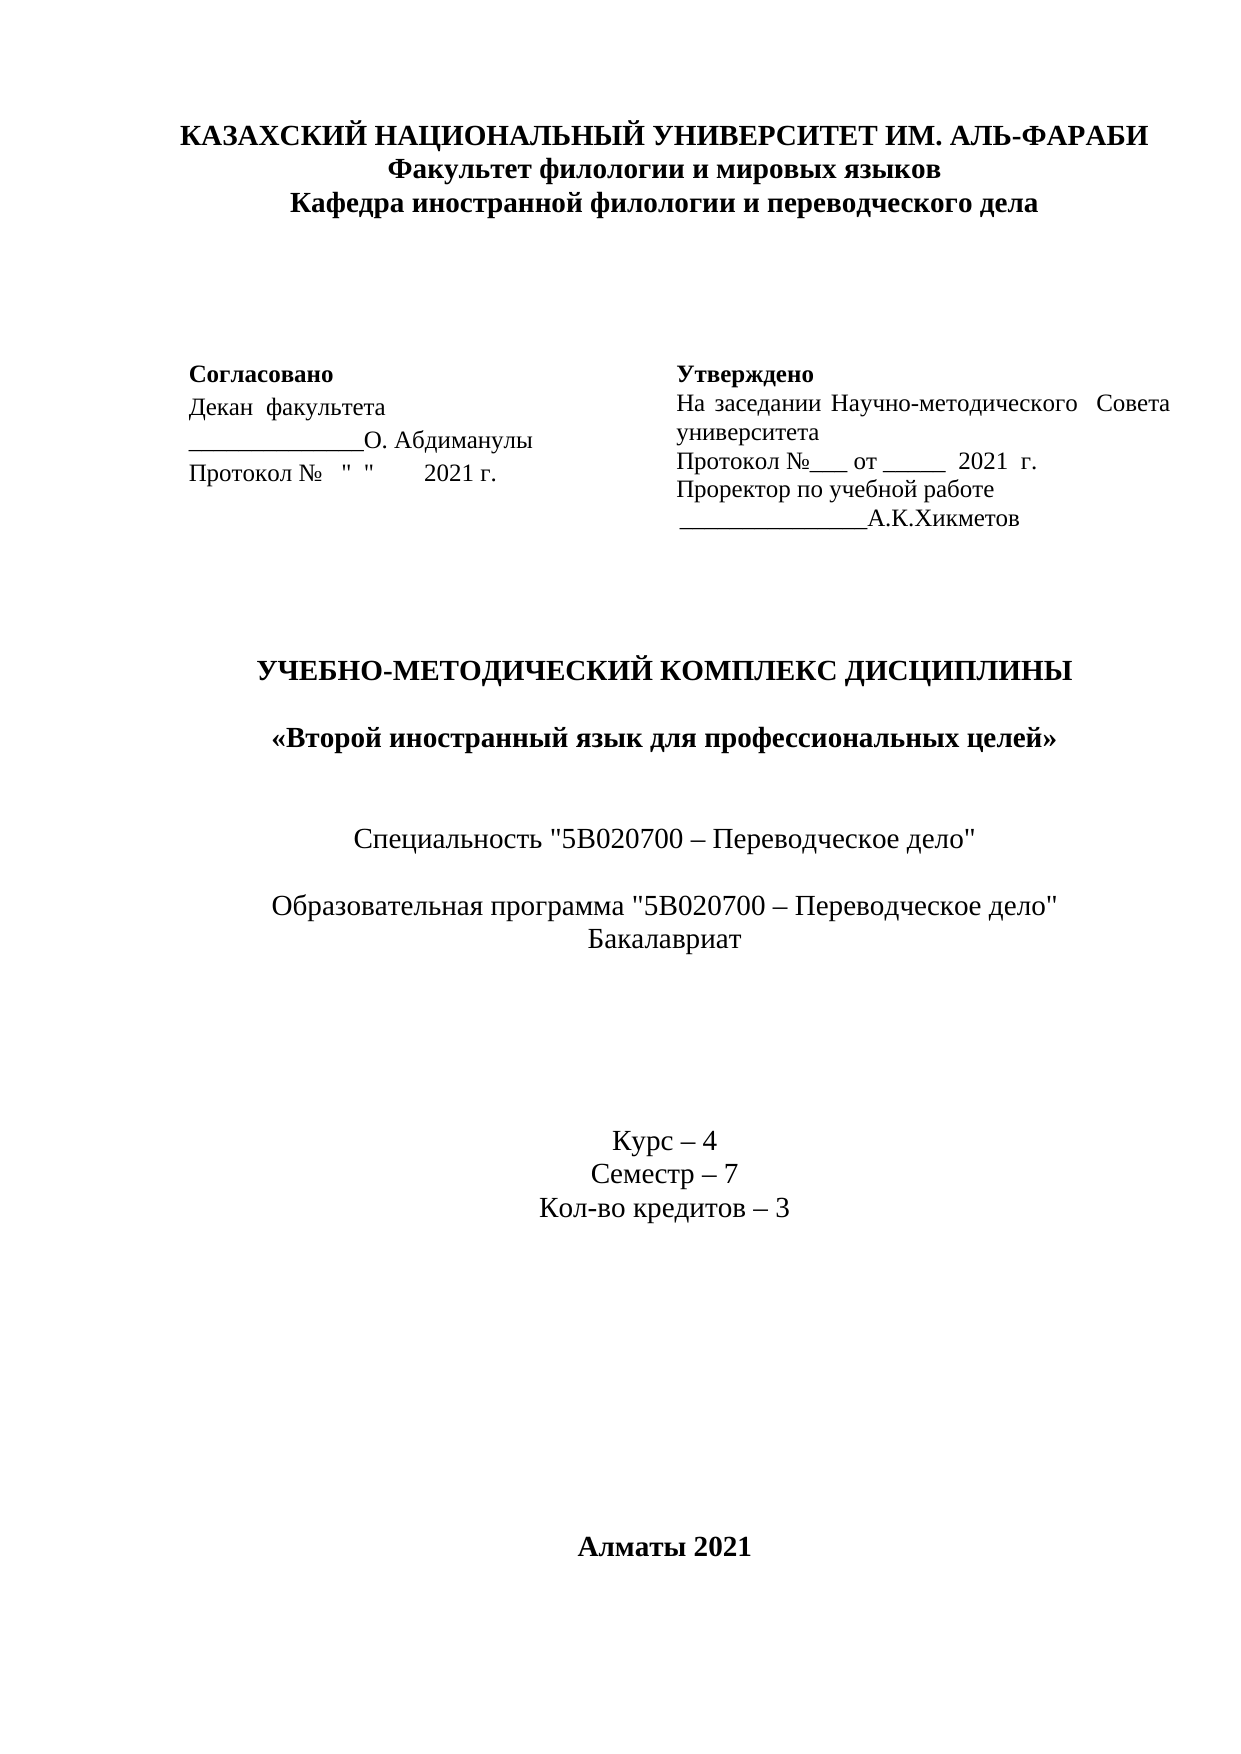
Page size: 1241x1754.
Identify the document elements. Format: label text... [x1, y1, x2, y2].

text Факультет филологии и мировых языков [177, 152, 1152, 185]
text Кафедра иностранной филологии и переводческого дела [177, 185, 1152, 219]
text Алматы 2021 [177, 1529, 1152, 1563]
text КАЗАХСКИЙ НАЦИОНАЛЬНЫЙ УНИВЕРСИТЕТ ИМ. АЛЬ-ФАРАБИ [177, 118, 1152, 152]
text Бакалавриат [177, 921, 1152, 955]
text Курс – 4 [177, 1123, 1152, 1156]
text УЧЕБНО-МЕТОДИЧЕСКИЙ КОМПЛЕКС ДИСЦИПЛИНЫ [177, 653, 1152, 687]
text «Второй иностранный язык для профессиональных целей» [177, 720, 1152, 754]
text Специальность "5B020700 – Переводческое дело" [177, 821, 1152, 854]
text Образовательная программа "5B020700 – Переводческое дело" [177, 888, 1152, 921]
table_header Утверждено На заседании Научно-методического Совета университета Протокол №___ от _____ 2021 г. Проректор по учебной работе _______________А.К.Хикметов [665, 360, 1182, 653]
text Семестр – 7 [177, 1156, 1152, 1190]
table_header Согласовано Декан факультета ______________О. Абдиманулы Протокол № " " 2021 г. [177, 360, 665, 653]
text Кол-во кредитов – 3 [177, 1190, 1152, 1223]
